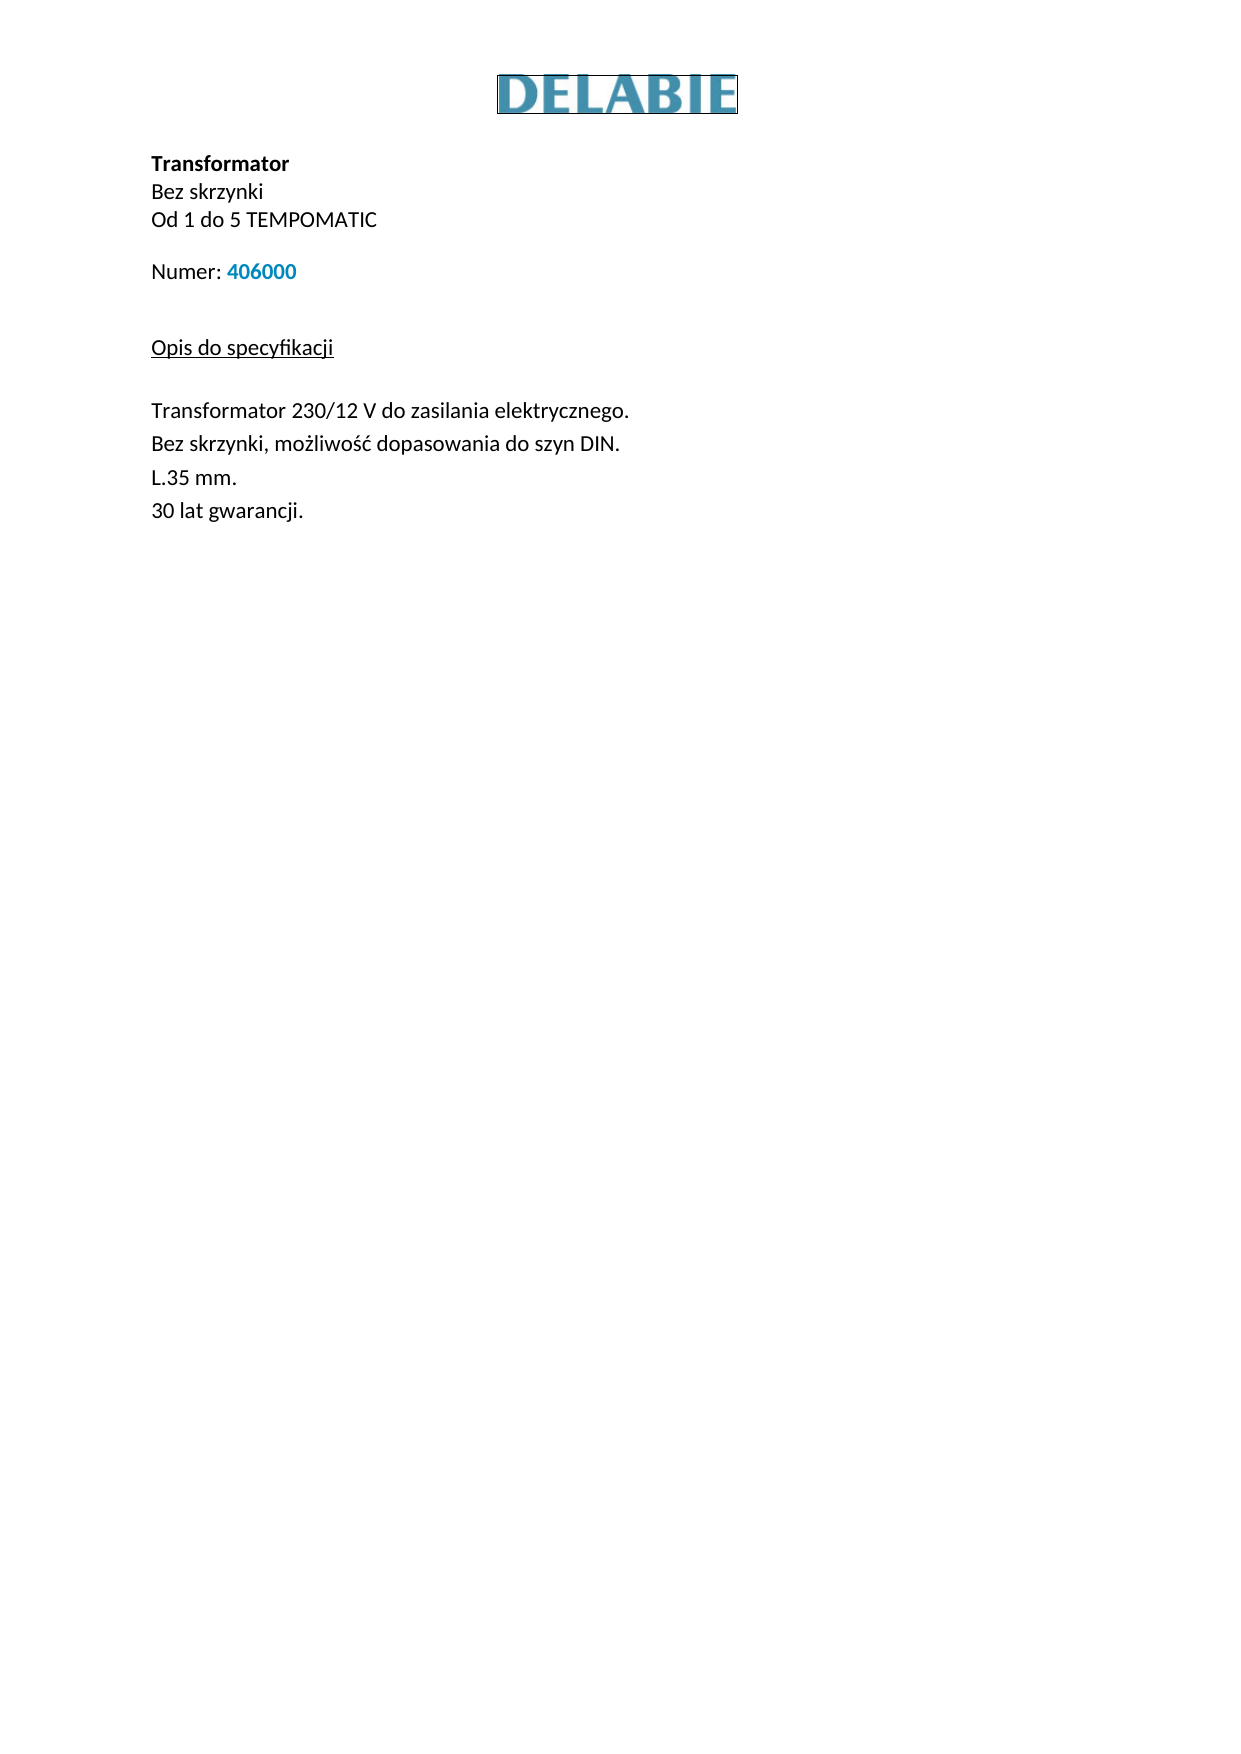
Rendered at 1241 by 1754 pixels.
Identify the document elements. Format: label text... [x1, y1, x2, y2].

text Od 1 do 5 TEMPOMATIC [151, 205, 1084, 233]
text Bez skrzynki [151, 177, 1084, 205]
text L.35 mm. [151, 463, 1084, 491]
text Transformator 230/12 V do zasilania elektrycznego. [151, 396, 1084, 424]
text Bez skrzynki, możliwość dopasowania do szyn DIN. [151, 429, 1084, 458]
text Numer: 406000 [151, 257, 1084, 285]
text Opis do specyfikacji [151, 333, 1084, 361]
text 30 lat gwarancji. [151, 497, 1084, 525]
text Transformator [151, 149, 1084, 177]
picture [498, 76, 737, 113]
